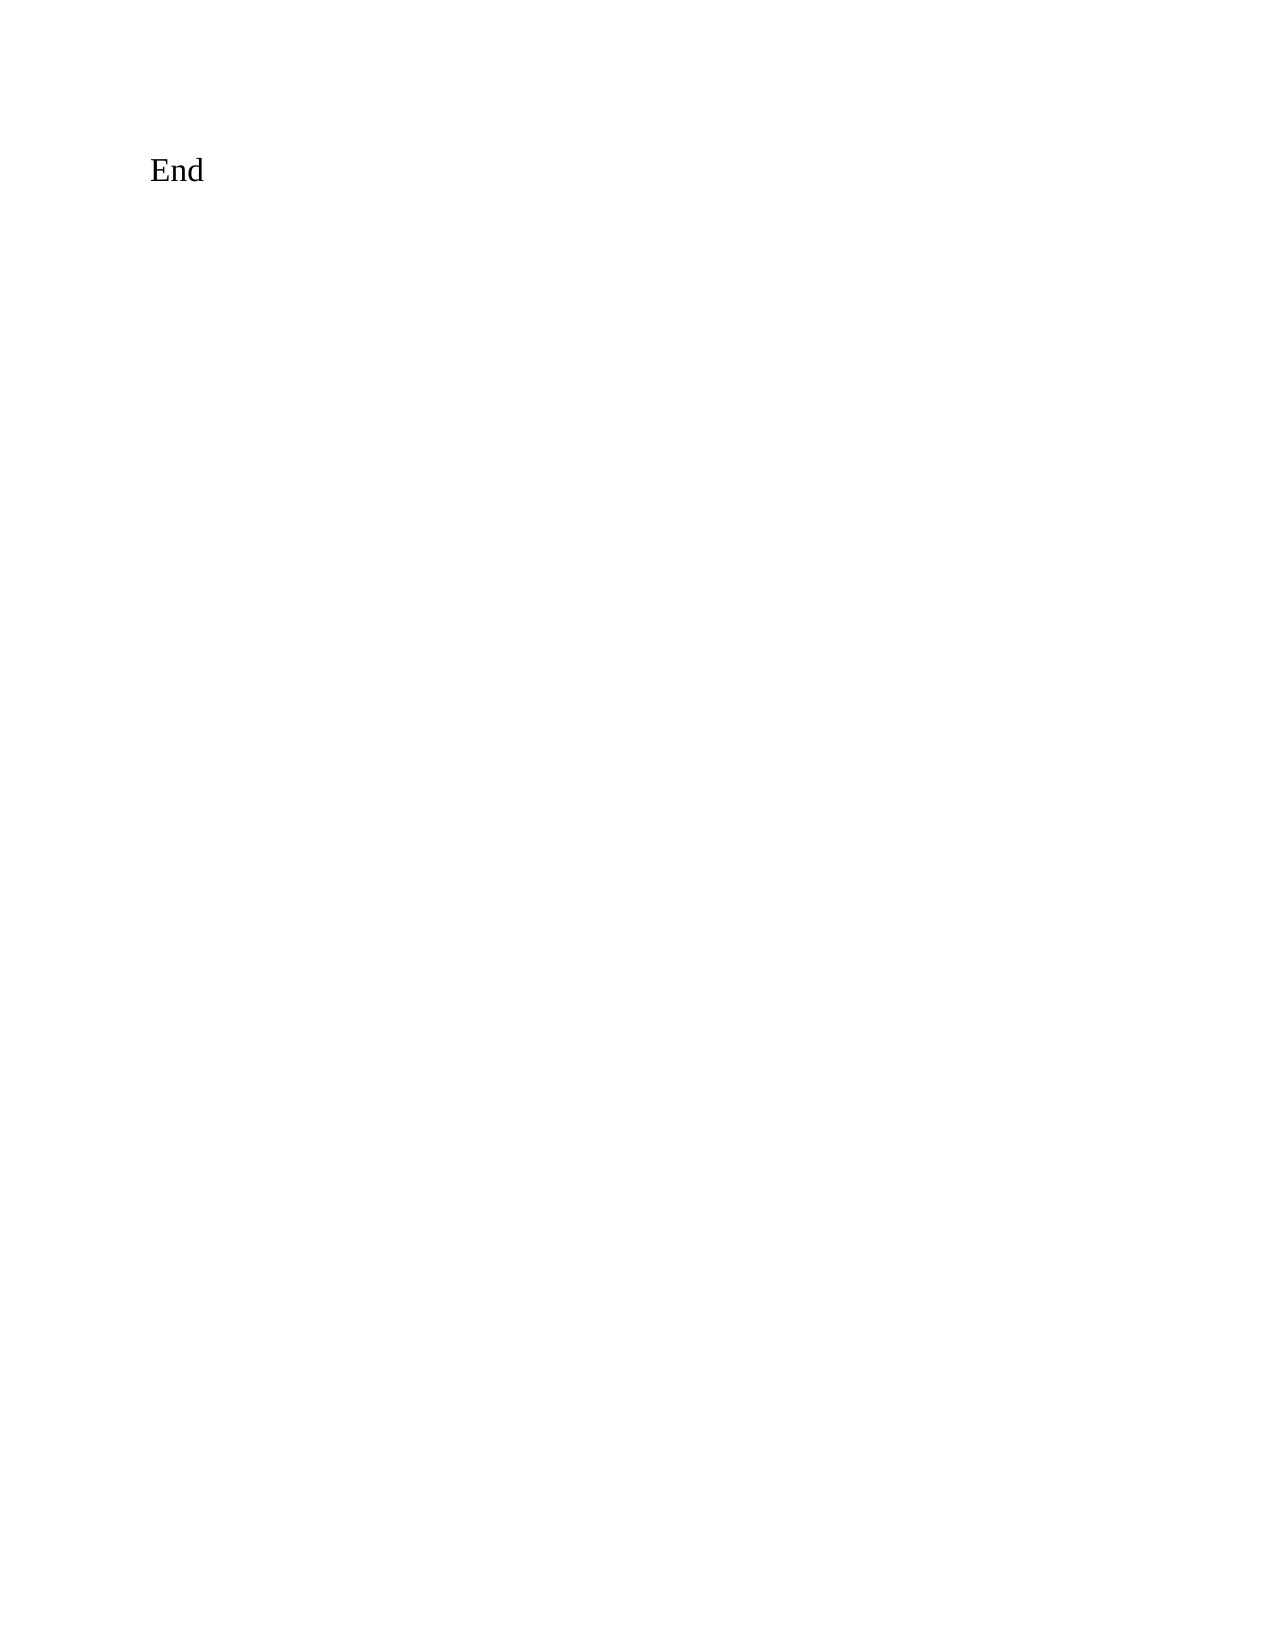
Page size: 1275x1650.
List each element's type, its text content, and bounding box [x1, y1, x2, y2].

text End [150, 150, 1125, 188]
